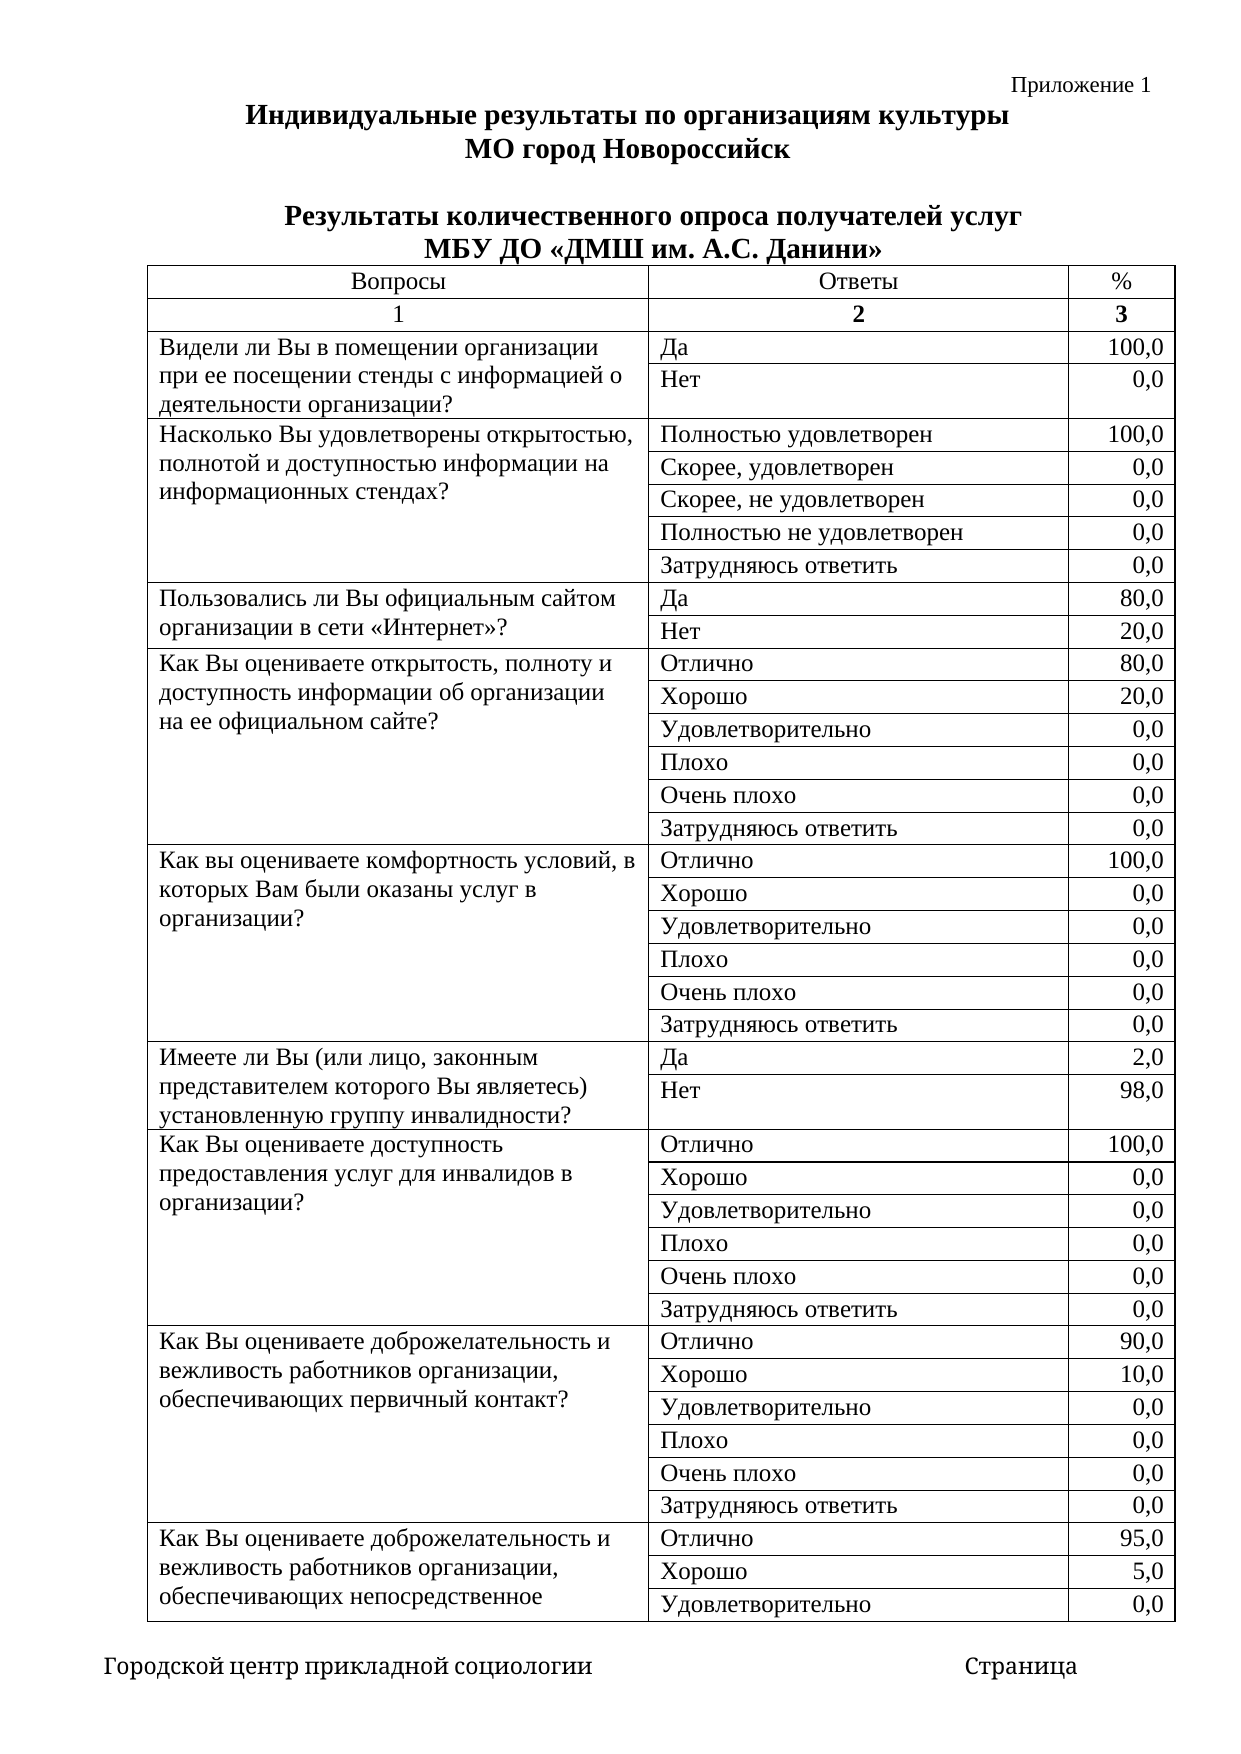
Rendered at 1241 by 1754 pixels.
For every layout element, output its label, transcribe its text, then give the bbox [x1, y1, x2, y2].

table_cell 80,0 [1069, 583, 1174, 615]
table_cell Да [649, 332, 1068, 363]
table_cell 100,0 [1069, 845, 1174, 877]
table_cell Нет [649, 364, 1068, 418]
table_cell Скорее, не удовлетворен [649, 485, 1068, 516]
table_cell Имеете ли Вы (или лицо, законным представителем которого Вы являетесь) установленную группу инвалидности? [148, 1042, 648, 1128]
table_cell Удовлетворительно [649, 1392, 1068, 1424]
table_cell 0,0 [1069, 1261, 1174, 1293]
table_cell 0,0 [1069, 977, 1174, 1008]
table_cell Полностью удовлетворен [649, 419, 1068, 451]
table_cell 0,0 [1069, 1010, 1174, 1041]
table_cell 80,0 [1069, 649, 1174, 680]
table_cell Плохо [649, 747, 1068, 779]
table_cell 0,0 [1069, 1228, 1174, 1260]
table_cell Удовлетворительно [649, 1589, 1068, 1621]
table_cell Отлично [649, 1326, 1068, 1358]
table_cell Да [649, 583, 1068, 615]
text Результаты количественного опроса получателей услуг [155, 198, 1152, 231]
table_cell Хорошо [649, 878, 1068, 910]
text МО город Новороссийск [103, 131, 1152, 164]
table_cell Как Вы оцениваете доступность предоставления услуг для инвалидов в организации? [148, 1130, 648, 1325]
table_cell 2,0 [1069, 1042, 1174, 1074]
table_cell 0,0 [1069, 1195, 1174, 1227]
table_cell Отлично [649, 1523, 1068, 1555]
table_cell Удовлетворительно [649, 714, 1068, 746]
table_cell Очень плохо [649, 977, 1068, 1008]
table_cell Нет [649, 616, 1068, 647]
table_cell 0,0 [1069, 1589, 1174, 1621]
table_cell 0,0 [1069, 878, 1174, 910]
table_cell Пользовались ли Вы официальным сайтом организации в сети «Интернет»? [148, 583, 648, 647]
table_cell Отлично [649, 1130, 1068, 1161]
table_cell Хорошо [649, 1359, 1068, 1391]
table_cell 0,0 [1069, 714, 1174, 746]
table_cell Затрудняюсь ответить [649, 1294, 1068, 1325]
table_cell Плохо [649, 1228, 1068, 1260]
table_cell 0,0 [1069, 780, 1174, 812]
table_cell 0,0 [1069, 1294, 1174, 1325]
table_cell Отлично [649, 845, 1068, 877]
table_cell 0,0 [1069, 813, 1174, 844]
table_cell 3 [1069, 299, 1174, 331]
table_cell 0,0 [1069, 1163, 1174, 1194]
table_cell 100,0 [1069, 1130, 1174, 1161]
table_header Ответы [649, 266, 1068, 298]
table_cell Как Вы оцениваете доброжелательность и вежливость работников организации, обеспечивающих первичный контакт? [148, 1326, 648, 1522]
table_cell Полностью не удовлетворен [649, 517, 1068, 549]
table_cell 0,0 [1069, 364, 1174, 418]
table_cell 0,0 [1069, 1392, 1174, 1424]
table_cell Хорошо [649, 1556, 1068, 1588]
table_cell 0,0 [1069, 1458, 1174, 1489]
table_cell 98,0 [1069, 1075, 1174, 1128]
table_cell Насколько Вы удовлетворены открытостью, полнотой и доступностью информации на информационных стендах? [148, 419, 648, 582]
table_cell 0,0 [1069, 1491, 1174, 1522]
table_cell Скорее, удовлетворен [649, 452, 1068, 483]
table_cell Да [649, 1042, 1068, 1074]
table_cell 90,0 [1069, 1326, 1174, 1358]
table_cell Плохо [649, 944, 1068, 976]
table_cell Хорошо [649, 1163, 1068, 1194]
table_cell 100,0 [1069, 419, 1174, 451]
text МБУ ДО «ДМШ им. А.С. Данини» [155, 231, 1152, 265]
table_cell Как Вы оцениваете открытость, полноту и доступность информации об организации на ее официальном сайте? [148, 649, 648, 844]
table_cell Как вы оцениваете комфортность условий, в которых Вам были оказаны услуг в организации? [148, 845, 648, 1041]
text Индивидуальные результаты по организациям культуры [103, 97, 1152, 131]
table_cell Хорошо [649, 681, 1068, 713]
table_cell Плохо [649, 1425, 1068, 1457]
table_cell 1 [148, 299, 648, 331]
table_cell Очень плохо [649, 780, 1068, 812]
table_cell 100,0 [1069, 332, 1174, 363]
table_header % [1069, 266, 1174, 298]
table_cell Очень плохо [649, 1261, 1068, 1293]
table_cell Нет [649, 1075, 1068, 1128]
table_cell 10,0 [1069, 1359, 1174, 1391]
table_cell Затрудняюсь ответить [649, 550, 1068, 582]
table_cell Видели ли Вы в помещении организации при ее посещении стенды с информацией о деятельности организации? [148, 332, 648, 418]
table_cell Удовлетворительно [649, 911, 1068, 943]
table_header Вопросы [148, 266, 648, 298]
table_cell 20,0 [1069, 681, 1174, 713]
table_cell Затрудняюсь ответить [649, 1491, 1068, 1522]
table_cell 0,0 [1069, 944, 1174, 976]
table_cell 0,0 [1069, 747, 1174, 779]
table_cell Затрудняюсь ответить [649, 813, 1068, 844]
table_cell 0,0 [1069, 517, 1174, 549]
table_cell 0,0 [1069, 1425, 1174, 1457]
table_cell 95,0 [1069, 1523, 1174, 1555]
table_cell 0,0 [1069, 485, 1174, 516]
table_cell 2 [649, 299, 1068, 331]
table_cell 0,0 [1069, 911, 1174, 943]
table_cell 20,0 [1069, 616, 1174, 647]
table_cell 0,0 [1069, 452, 1174, 483]
table_cell 5,0 [1069, 1556, 1174, 1588]
table_cell Очень плохо [649, 1458, 1068, 1489]
table_cell Отлично [649, 649, 1068, 680]
text Приложение 1 [103, 71, 1152, 97]
table_cell Как Вы оцениваете доброжелательность и вежливость работников организации, обеспечивающих непосредственное оказание услуги? [148, 1523, 648, 1621]
table_cell 0,0 [1069, 550, 1174, 582]
table_cell Затрудняюсь ответить [649, 1010, 1068, 1041]
table_cell Удовлетворительно [649, 1195, 1068, 1227]
